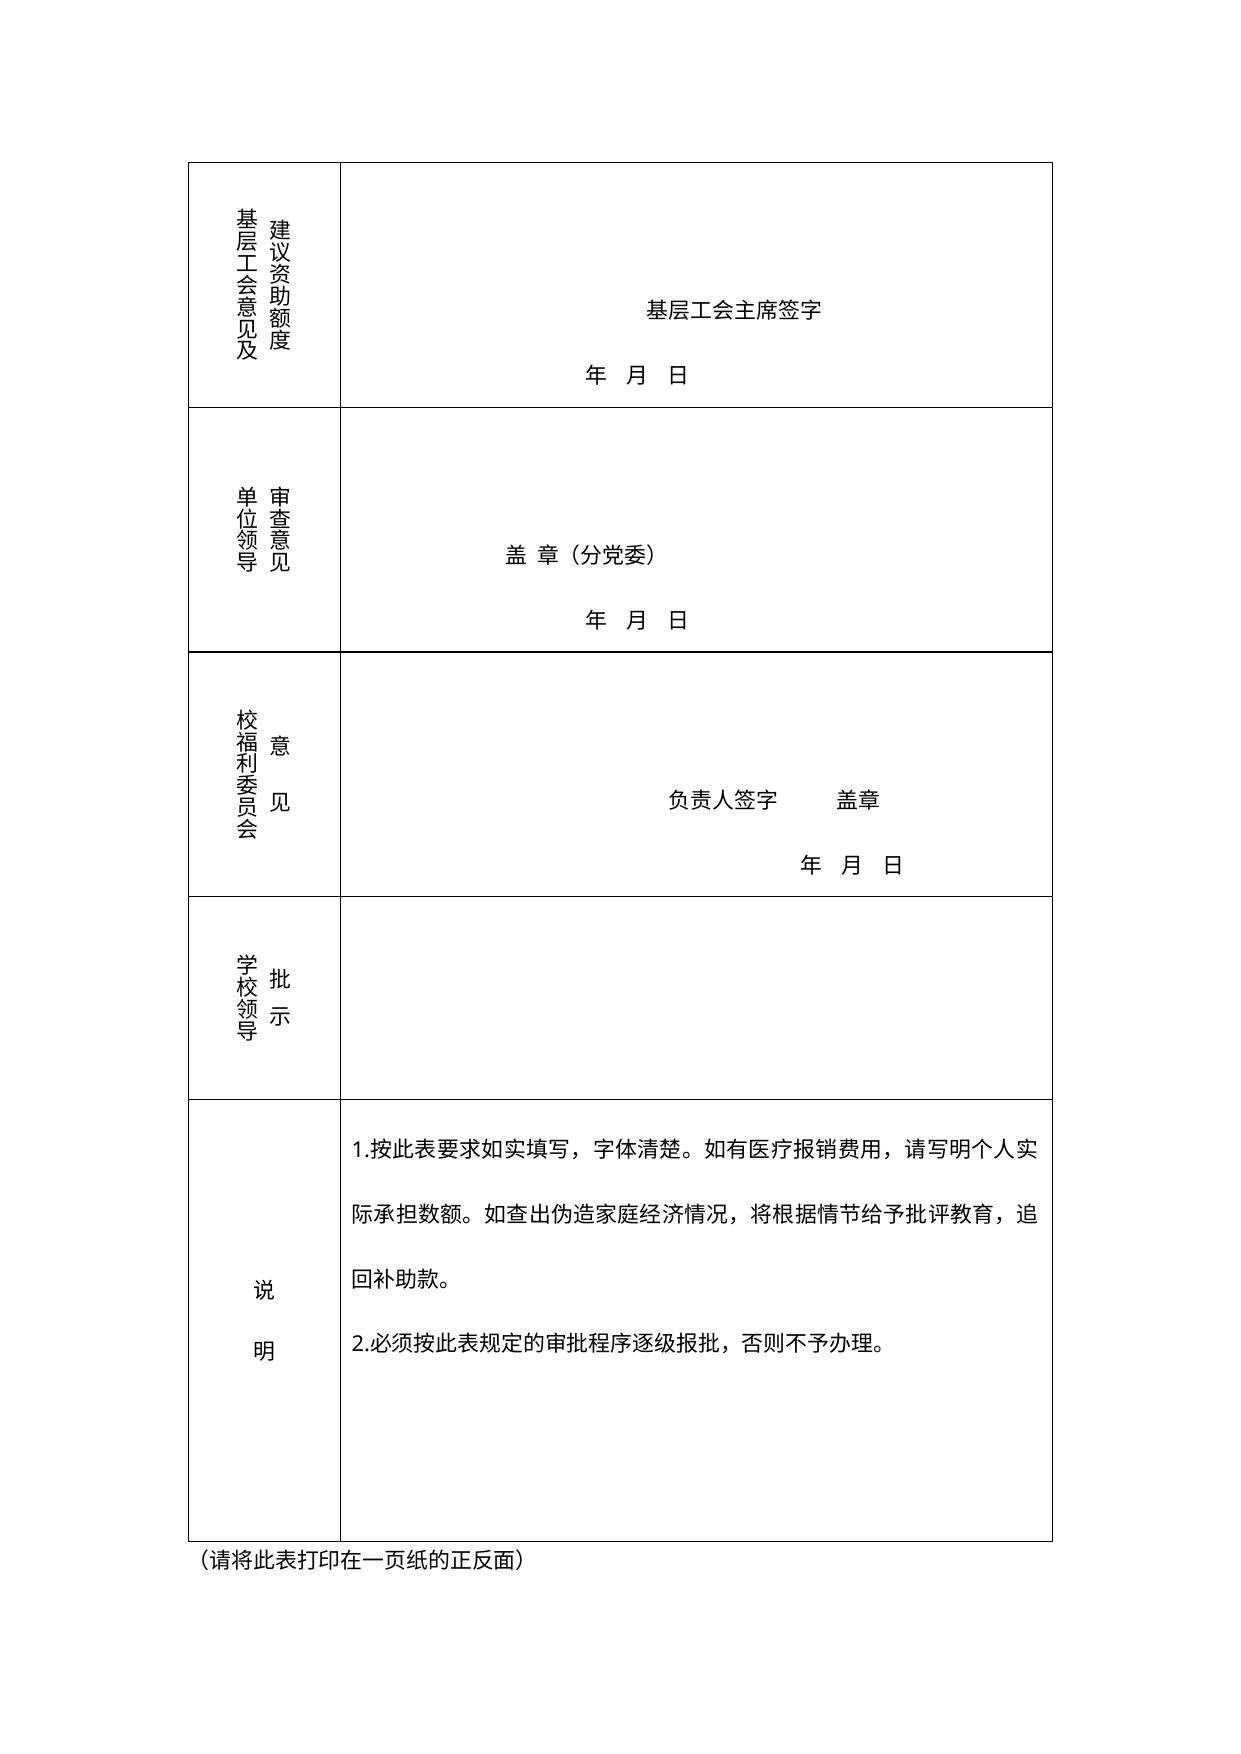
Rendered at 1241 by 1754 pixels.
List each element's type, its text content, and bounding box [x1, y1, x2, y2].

text （请将此表打印在一页纸的正反面） [187, 1542, 1053, 1575]
table_cell 盖 章（分党委） 年 月 日 [341, 408, 1052, 651]
table_cell 负责人签字 盖章 年 月 日 [341, 653, 1052, 896]
table_header 建议资助额度 基层工会意见及 [189, 163, 340, 407]
table_cell 审查意见 单位领导 [189, 408, 340, 651]
table_cell 1.按此表要求如实填写，字体清楚。如有医疗报销费用，请写明个人实际承担数额。如查出伪造家庭经济情况，将根据情节给予批评教育，追回补助款。 2.必须按此表规定的审批程序逐级报批，否则不予办理。 [341, 1100, 1052, 1541]
table_cell [341, 897, 1052, 1098]
table_header 基层工会主席签字 年 月 日 [341, 163, 1052, 407]
table_cell 说 明 [189, 1100, 340, 1541]
table_cell 意 见 校福利委员会 [189, 653, 340, 896]
table_cell 批 示 学校领导 [189, 897, 340, 1098]
